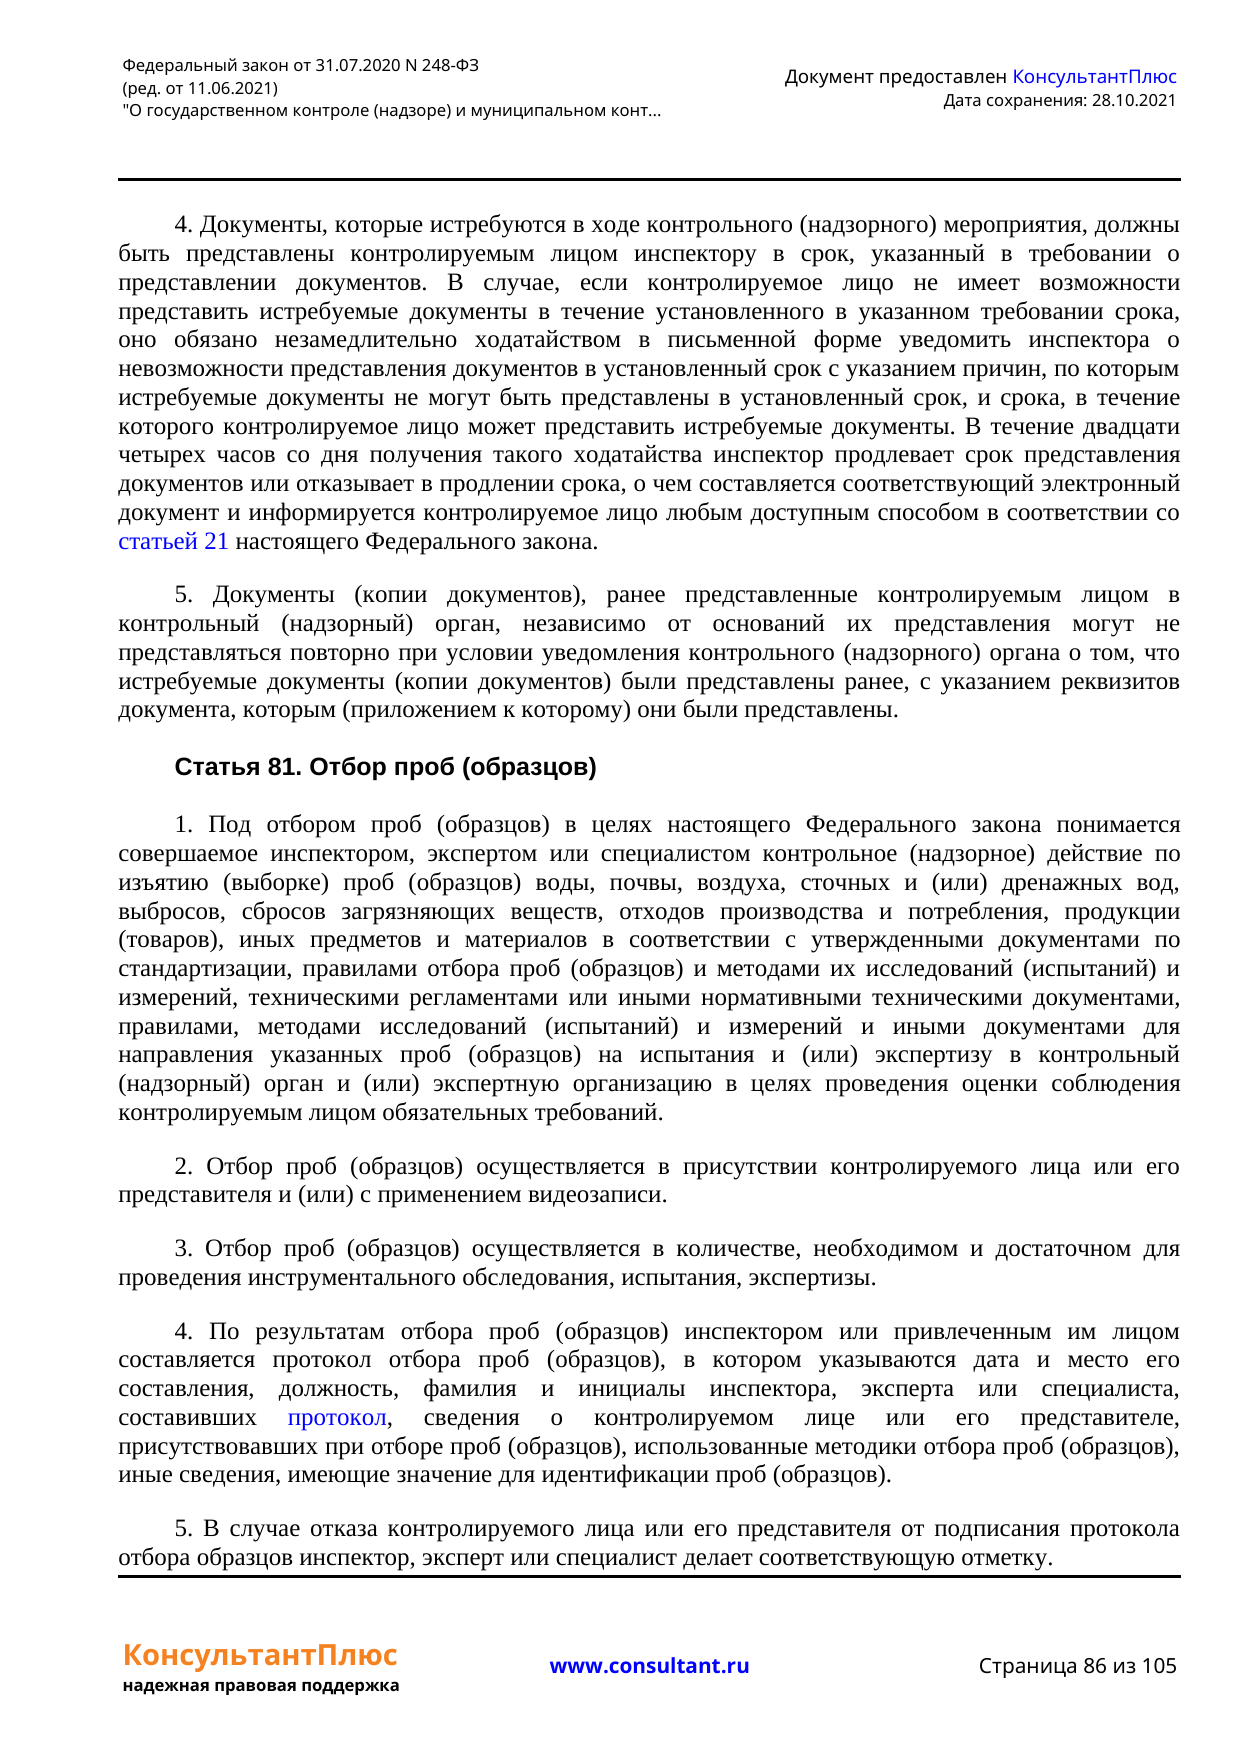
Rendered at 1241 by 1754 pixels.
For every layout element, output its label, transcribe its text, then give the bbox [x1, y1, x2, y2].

text 2. Отбор проб (образцов) осуществляется в присутствии контролируемого лица или его представителя и (или) с применением видеозаписи. [118, 1151, 1181, 1208]
text 5. В случае отказа контролируемого лица или его представителя от подписания протокола отбора образцов инспектор, эксперт или специалист делает соответствующую отметку. [118, 1513, 1181, 1571]
text 1. Под отбором проб (образцов) в целях настоящего Федерального закона понимается совершаемое инспектором, экспертом или специалистом контрольное (надзорное) действие по изъятию (выборке) проб (образцов) воды, почвы, воздуха, сточных и (или) дренажных вод, выбросов, сбросов загрязняющих веществ, отходов производства и потребления, продукции (товаров), иных предметов и материалов в соответствии с утвержденными документами по стандартизации, правилами отбора проб (образцов) и методами их исследований (испытаний) и измерений, техническими регламентами или иными нормативными техническими документами, правилами, методами исследований (испытаний) и измерений и иными документами для направления указанных проб (образцов) на испытания и (или) экспертизу в контрольный (надзорный) орган и (или) экспертную организацию в целях проведения оценки соблюдения контролируемым лицом обязательных требований. [118, 809, 1181, 1126]
text 4. По результатам отбора проб (образцов) инспектором или привлеченным им лицом составляется протокол отбора проб (образцов), в котором указываются дата и место его составления, должность, фамилия и инициалы инспектора, эксперта или специалиста, составивших протокол, сведения о контролируемом лице или его представителе, присутствовавших при отборе проб (образцов), использованные методики отбора проб (образцов), иные сведения, имеющие значение для идентификации проб (образцов). [118, 1316, 1181, 1488]
text 4. Документы, которые истребуются в ходе контрольного (надзорного) мероприятия, должны быть представлены контролируемым лицом инспектору в срок, указанный в требовании о представлении документов. В случае, если контролируемое лицо не имеет возможности представить истребуемые документы в течение установленного в указанном требовании срока, оно обязано незамедлительно ходатайством в письменной форме уведомить инспектора о невозможности представления документов в установленный срок с указанием причин, по которым истребуемые документы не могут быть представлены в установленный срок, и срока, в течение которого контролируемое лицо может представить истребуемые документы. В течение двадцати четырех часов со дня получения такого ходатайства инспектор продлевает срок представления документов или отказывает в продлении срока, о чем составляется соответствующий электронный документ и информируется контролируемое лицо любым доступным способом в соответствии со статьей 21 настоящего Федерального закона. [118, 209, 1181, 554]
text 3. Отбор проб (образцов) осуществляется в количестве, необходимом и достаточном для проведения инструментального обследования, испытания, экспертизы. [118, 1233, 1181, 1291]
text 5. Документы (копии документов), ранее представленные контролируемым лицом в контрольный (надзорный) орган, независимо от оснований их представления могут не представляться повторно при условии уведомления контрольного (надзорного) органа о том, что истребуемые документы (копии документов) были представлены ранее, с указанием реквизитов документа, которым (приложением к которому) они были представлены. [118, 579, 1181, 723]
title Статья 81. Отбор проб (образцов) [118, 752, 1181, 781]
